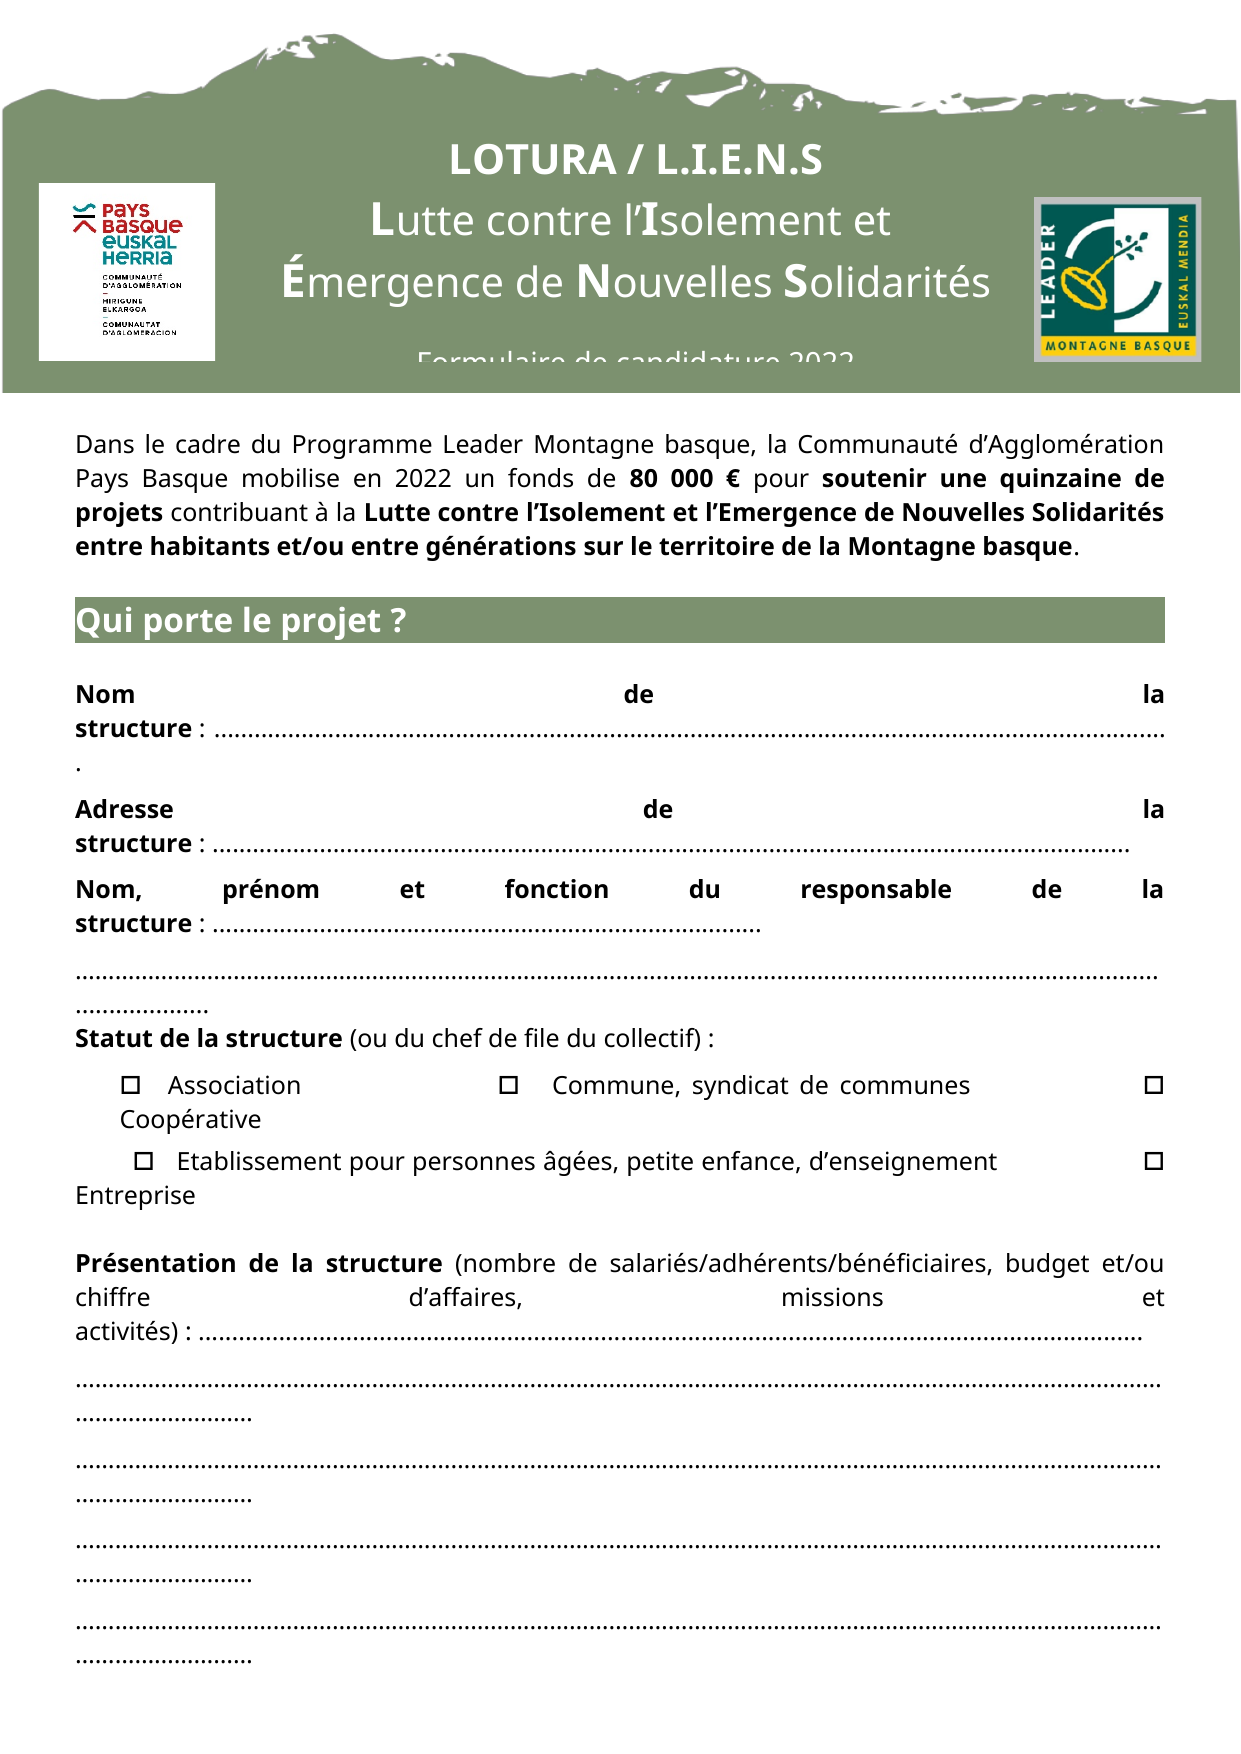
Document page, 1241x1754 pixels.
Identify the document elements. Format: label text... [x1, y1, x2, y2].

text Etablissement pour personnes âgées, petite enfance, d’enseignement Entreprise [75, 1144, 1165, 1212]
picture [0, 7, 1241, 393]
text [75, 1441, 1165, 1509]
text Présentation de la structure (nombre de salariés/adhérents/bénéficiaires, budget et/ou chiffre d’affaires, missions et activités) : ............................................................................................................................................. [75, 1246, 1165, 1348]
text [75, 1602, 1165, 1671]
text Nom, prénom et fonction du responsable de la structure : .................................................................................. [75, 872, 1165, 940]
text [75, 1522, 1165, 1590]
text Statut de la structure (ou du chef de file du collectif) : [75, 1021, 1165, 1055]
list Association Commune, syndicat de communes Coopérative [119, 1067, 1165, 1135]
text ………………………………………………………………………………………………………………………………………………………………………… [75, 1361, 1165, 1429]
text Dans le cadre du Programme Leader Montagne basque, la Communauté d’Agglomération Pays Basque mobilise en 2022 un fonds de 80 000 € pour soutenir une quinzaine de projets contribuant à la Lutte contre l’Isolement et l’Emergence de Nouvelles Solidarités entre habitants et/ou entre générations sur le territoire de la Montagne basque. [75, 427, 1165, 563]
text Adresse de la structure : ......................................................................................................................................... [75, 791, 1165, 859]
text ……………………………………………………………………......................................................................................................... [75, 953, 1165, 1021]
text Nom de la structure : ............................................................................................................................................... [75, 677, 1165, 779]
text Qui porte le projet ? [75, 597, 1165, 643]
